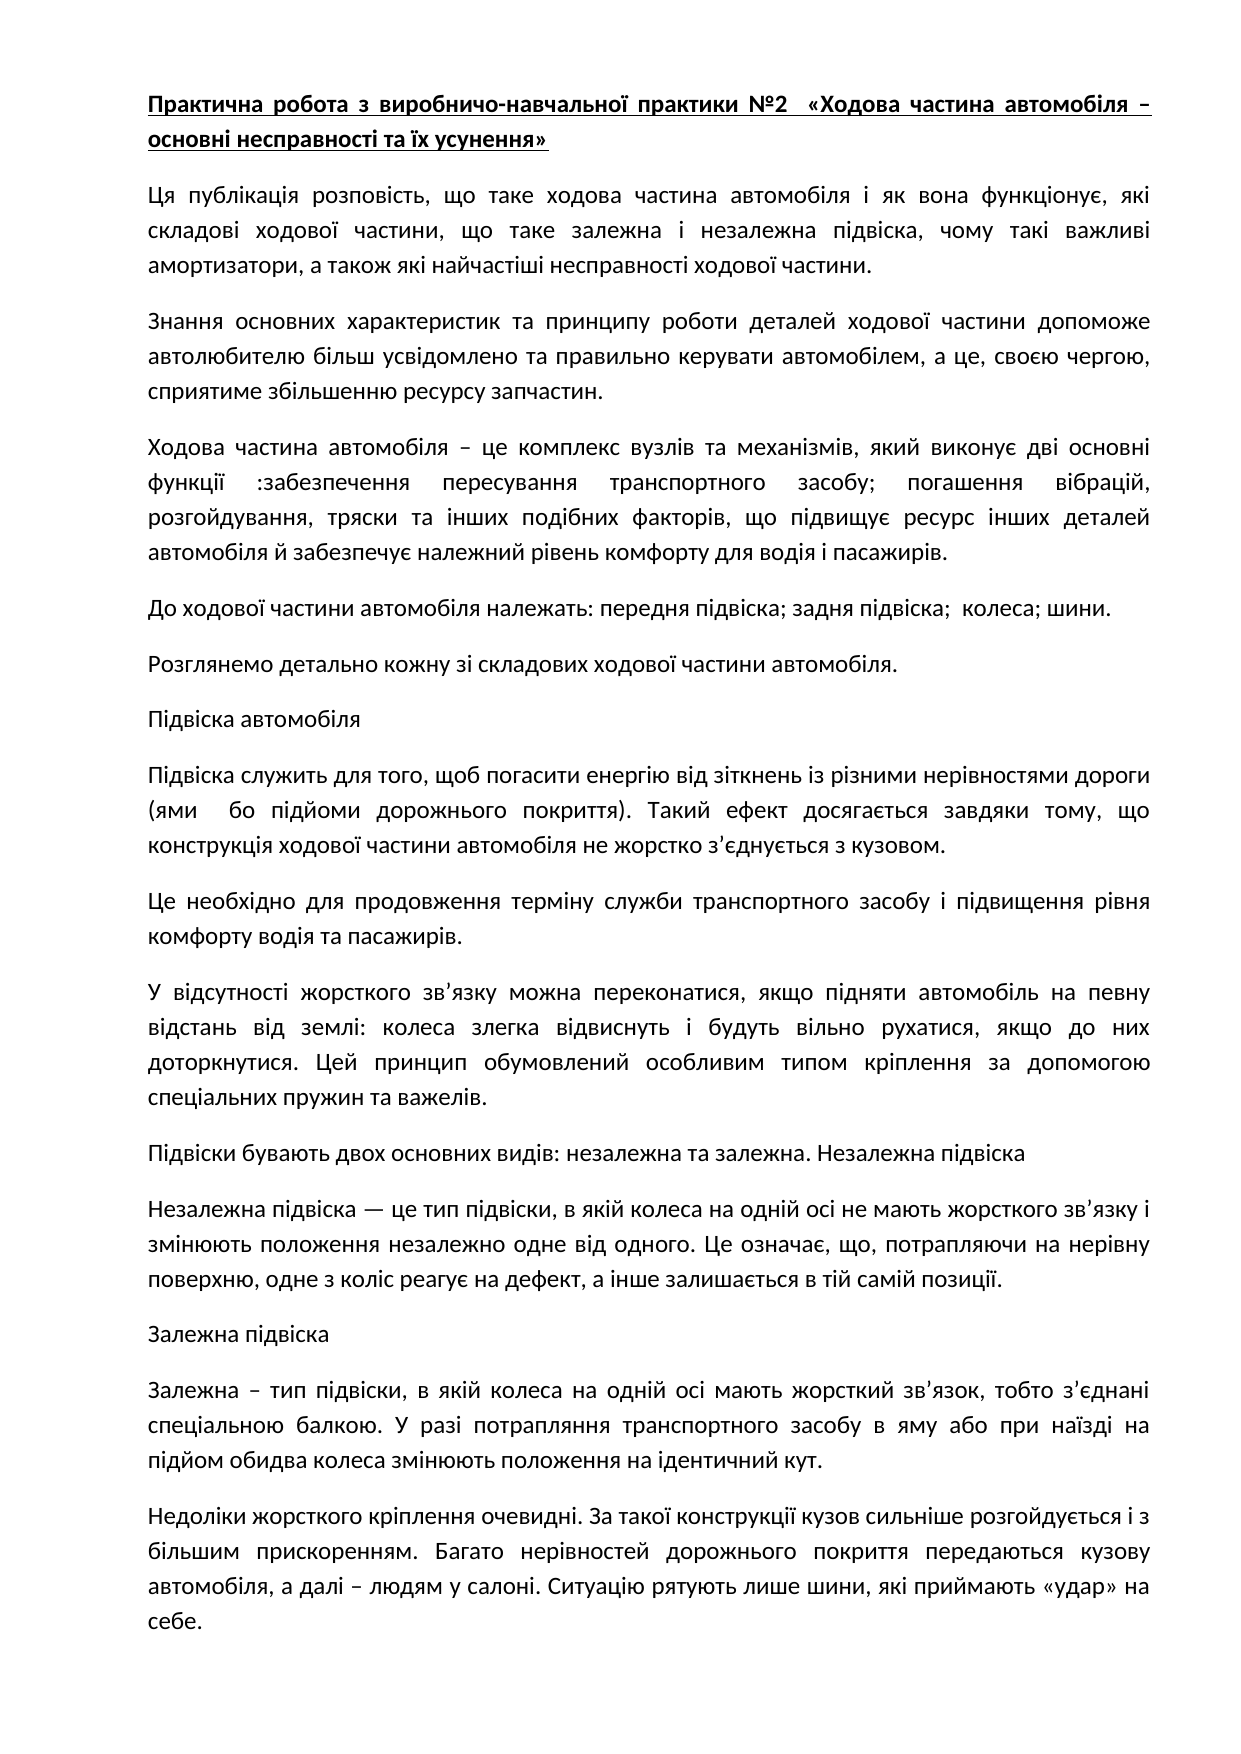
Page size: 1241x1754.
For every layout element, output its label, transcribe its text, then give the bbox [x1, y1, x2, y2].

text Незалежна підвіска — це тип підвіски, в якій колеса на одній осі не мають жорсткого зв’язку і змінюють положення незалежно одне від одного. Це означає, що, потрапляючи на нерівну поверхню, одне з коліс реагує на дефект, а інше залишається в тій самій позиції. [148, 1193, 1152, 1293]
text Розглянемо детально кожну зі складових ходової частини автомобіля. [148, 648, 1152, 678]
text Знання основних характеристик та принципу роботи деталей ходової частини допоможе автолюбителю більш усвідомлено та правильно керувати автомобілем, а це, своєю чергою, сприятиме збільшенню ресурсу запчастин. [148, 305, 1152, 406]
text Підвіска служить для того, щоб погасити енергію від зіткнень із різними нерівностями дороги (ями бо підйоми дорожнього покриття). Такий ефект досягається завдяки тому, що конструкція ходової частини автомобіля не жорстко з’єднується з кузовом. [148, 759, 1152, 860]
text Підвіски бувають двох основних видів: незалежна та залежна. Незалежна підвіска [148, 1137, 1152, 1167]
text До ходової частини автомобіля належать: передня підвіска; задня підвіска; колеса; шини. [148, 592, 1152, 622]
text Це необхідно для продовження терміну служби транспортного засобу і підвищення рівня комфорту водія та пасажирів. [148, 885, 1152, 951]
text Залежна – тип підвіски, в якій колеса на одній осі мають жорсткий зв’язок, тобто з’єднані спеціальною балкою. У разі потрапляння транспортного засобу в яму або при наїзді на підйом обидва колеса змінюють положення на ідентичний кут. [148, 1374, 1152, 1475]
text Практична робота з виробничо-навчальної практики №2 «Ходова частина автомобіля – основні несправності та їх усунення» [148, 116, 1152, 154]
text Ходова частина автомобіля – це комплекс вузлів та механізмів, який виконує дві основні функції :забезпечення пересування транспортного засобу; погашення вібрацій, розгойдування, тряски та інших подібних факторів, що підвищує ресурс інших деталей автомобіля й забезпечує належний рівень комфорту для водія і пасажирів. [148, 431, 1152, 567]
text Ця публікація розповість, що таке ходова частина автомобіля і як вона функціонує, які складові ходової частини, що таке залежна і незалежна підвіска, чому такі важливі амортизатори, а також які найчастіші несправності ходової частини. [148, 179, 1152, 280]
text У відсутності жорсткого зв’язку можна переконатися, якщо підняти автомобіль на певну відстань від землі: колеса злегка відвиснуть і будуть вільно рухатися, якщо до них доторкнутися. Цей принцип обумовлений особливим типом кріплення за допомогою спеціальних пружин та важелів. [148, 976, 1152, 1112]
text Недоліки жорсткого кріплення очевидні. За такої конструкції кузов сильніше розгойдується і з більшим прискоренням. Багато нерівностей дорожнього покриття передаються кузову автомобіля, а далі – людям у салоні. Ситуацію рятують лише шини, які приймають «удар» на себе. [148, 1500, 1152, 1636]
text Підвіска автомобіля [148, 703, 1152, 734]
text Практична робота з виробничо-навчальної практики №2 «Ходова частина автомобіля – основні несправності та їх усунення» [148, 88, 1152, 115]
text Залежна підвіска [148, 1318, 1152, 1349]
